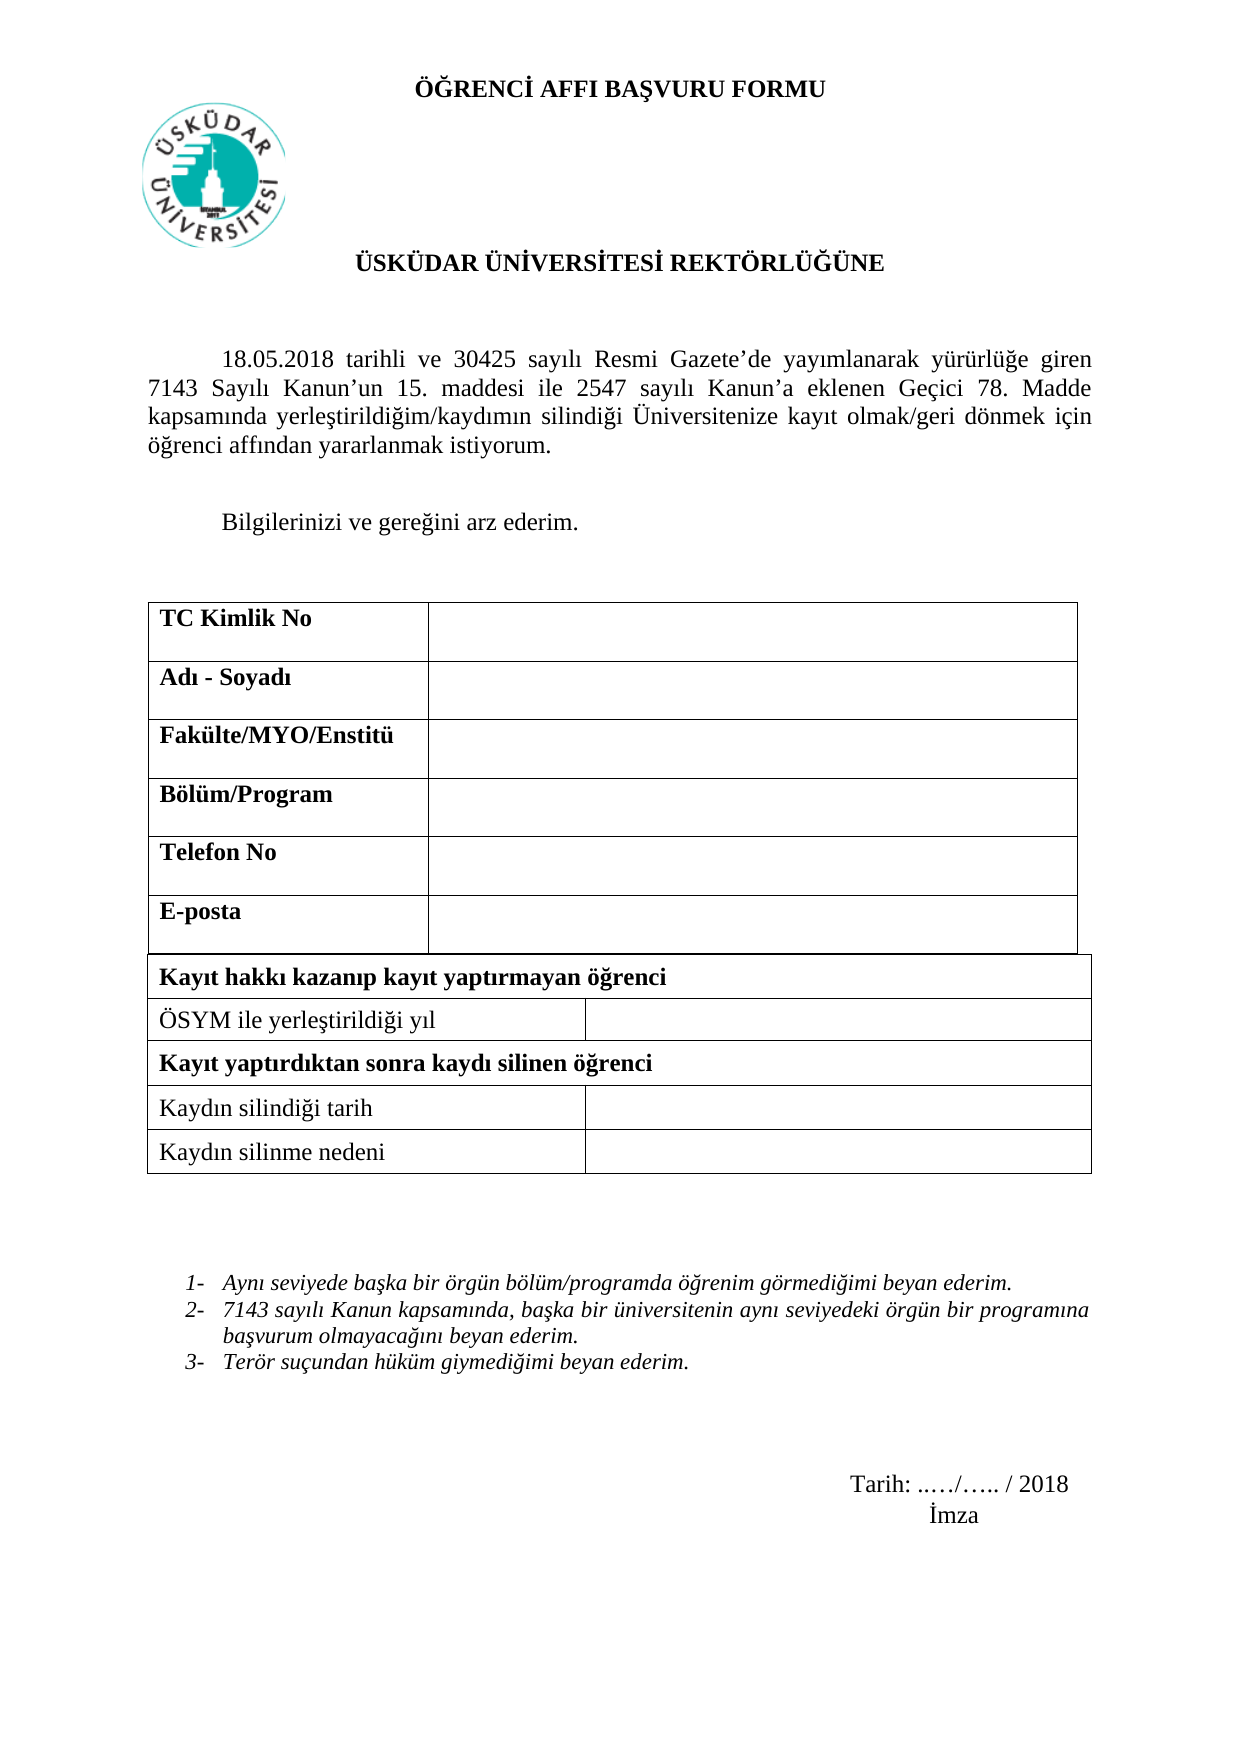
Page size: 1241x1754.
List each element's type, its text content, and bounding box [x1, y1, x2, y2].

text Bilgilerinizi ve gereğini arz ederim. [148, 507, 1093, 535]
table_header Kayıt hakkı kazanıp kayıt yaptırmayan öğrenci [148, 955, 1091, 997]
table_cell [429, 779, 1077, 836]
table_cell Adı - Soyadı [149, 662, 428, 719]
text 18.05.2018 tarihli ve 30425 sayılı Resmi Gazete’de yayımlanarak yürürlüğe giren 7143 Sayılı Kanun’un 15. maddesi ile 2547 sayılı Kanun’a eklenen Geçici 78. Madde kapsamında yerleştirildiğim/kaydımın silindiği Üniversitenize kayıt olmak/geri dönmek için öğrenci affından yararlanmak istiyorum. [148, 344, 1093, 459]
list İmza [885, 1500, 1093, 1529]
table_cell Telefon No [149, 837, 428, 895]
table_cell [429, 720, 1077, 778]
table_cell [586, 1086, 1091, 1129]
list Aynı seviyede başka bir örgün bölüm/programda öğrenim görmediğimi beyan ederim. [185, 1269, 1093, 1296]
table_cell [429, 896, 1077, 953]
table_header [429, 603, 1077, 661]
table_cell [586, 999, 1091, 1040]
table_header TC Kimlik No [149, 603, 428, 661]
text ÜSKÜDAR ÜNİVERSİTESİ REKTÖRLÜĞÜNE [148, 102, 1093, 277]
table_cell E-posta [149, 896, 428, 953]
table_cell [429, 662, 1077, 719]
table_cell Kaydın silindiği tarih [148, 1086, 585, 1129]
list 7143 sayılı Kanun kapsamında, başka bir üniversitenin aynı seviyedeki örgün bir programına başvurum olmayacağını beyan ederim. [185, 1296, 1093, 1348]
table_cell Fakülte/MYO/Enstitü [149, 720, 428, 778]
table_cell Kaydın silinme nedeni [148, 1130, 585, 1173]
table_cell ÖSYM ile yerleştirildiği yıl [148, 999, 585, 1040]
picture [141, 102, 285, 246]
list Terör suçundan hüküm giymediğimi beyan ederim. [185, 1348, 1093, 1375]
table_cell [429, 837, 1077, 895]
table_cell Bölüm/Program [149, 779, 428, 836]
table_cell [586, 1130, 1091, 1173]
list Tarih: ..…/….. / 2018 [162, 1469, 1093, 1498]
table_cell Kayıt yaptırdıktan sonra kaydı silinen öğrenci [148, 1041, 1091, 1084]
